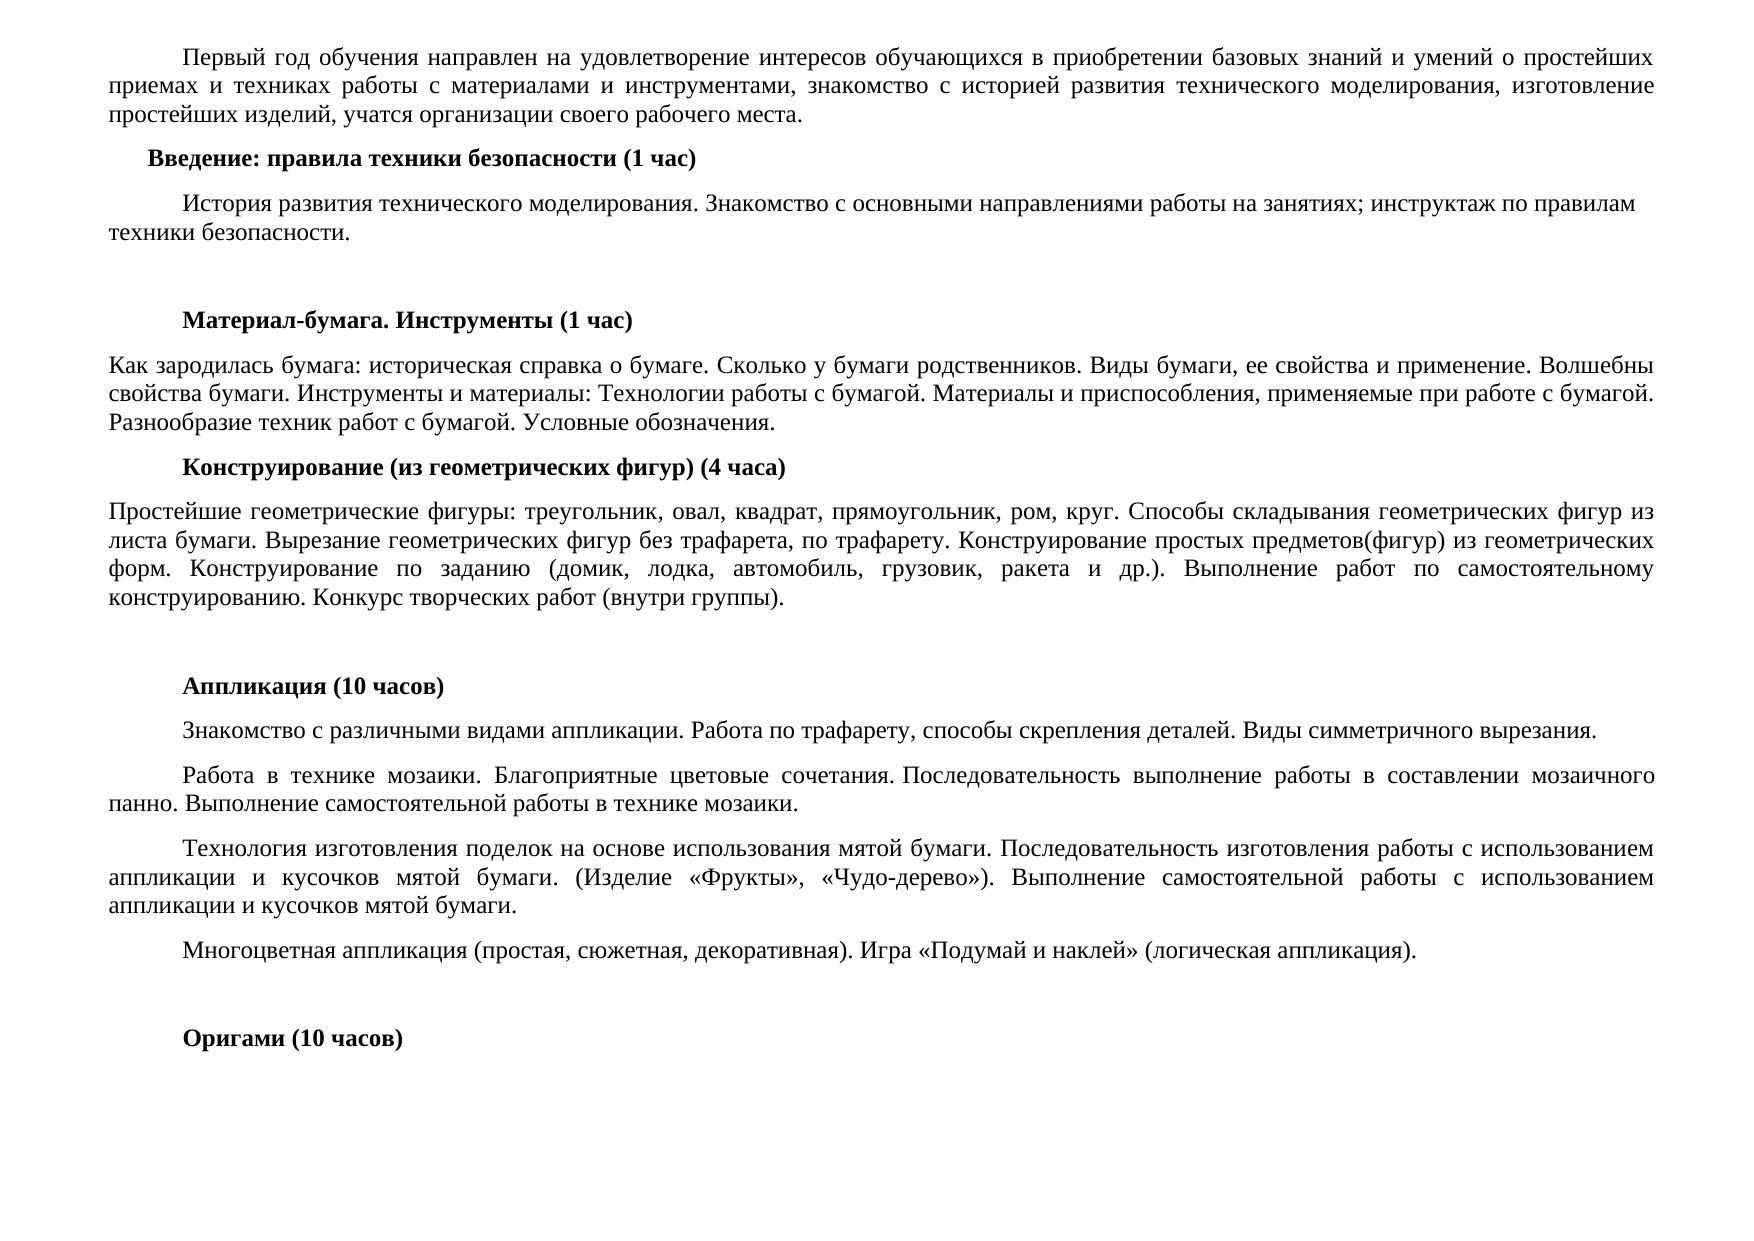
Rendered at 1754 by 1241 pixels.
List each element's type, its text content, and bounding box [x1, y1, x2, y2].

text Введение: правила техники безопасности (1 час) [147, 143, 1656, 172]
text Первый год обучения направлен на удовлетворение интересов обучающихся в приобретении базовых знаний и умений о простейших приемах и техниках работы с материалами и инструментами, знакомство с историей развития технического моделирования, изготовление простейших изделий, учатся организации своего рабочего места. [108, 42, 1656, 128]
text Конструирование (из геометрических фигур) (4 часа) [108, 452, 1656, 480]
text Простейшие геометрические фигуры: треугольник, овал, квадрат, прямоугольник, ром, круг. Способы складывания геометрических фигур из листа бумаги. Вырезание геометрических фигур без трафарета, по трафарету. Конструирование простых предметов(фигур) из геометрических форм. Конструирование по заданию (домик, лодка, автомобиль, грузовик, ракета и др.). Выполнение работ по самостоятельному конструированию. Конкурс творческих работ (внутри группы). [108, 496, 1656, 611]
text Как зародилась бумага: историческая справка о бумаге. Сколько у бумаги родственников. Виды бумаги, ее свойства и применение. Волшебны свойства бумаги. Инструменты и материалы: Технологии работы с бумагой. Материалы и приспособления, применяемые при работе с бумагой. Разнообразие техник работ с бумагой. Условные обозначения. [108, 350, 1656, 436]
text Технология изготовления поделок на основе использования мятой бумаги. Последовательность изготовления работы с использованием аппликации и кусочков мятой бумаги. (Изделие «Фрукты», «Чудо-дерево»). Выполнение самостоятельной работы с использованием аппликации и кусочков мятой бумаги. [108, 833, 1656, 919]
text Знакомство с различными видами аппликации. Работа по трафарету, способы скрепления деталей. Виды симметричного вырезания. [108, 715, 1656, 744]
text Работа в технике мозаики. Благоприятные цветовые сочетания. Последовательность выполнение работы в составлении мозаичного панно. Выполнение самостоятельной работы в технике мозаики. [108, 760, 1656, 817]
text История развития технического моделирования. Знакомство с основными направлениями работы на занятиях; инструктаж по правилам техники безопасности. [108, 188, 1656, 245]
text Аппликация (10 часов) [108, 671, 1656, 700]
text Оригами (10 часов) [108, 1023, 1656, 1052]
text Материал-бумага. Инструменты (1 час) [108, 305, 1656, 334]
text Многоцветная аппликация (простая, сюжетная, декоративная). Игра «Подумай и наклей» (логическая аппликация). [108, 935, 1656, 963]
